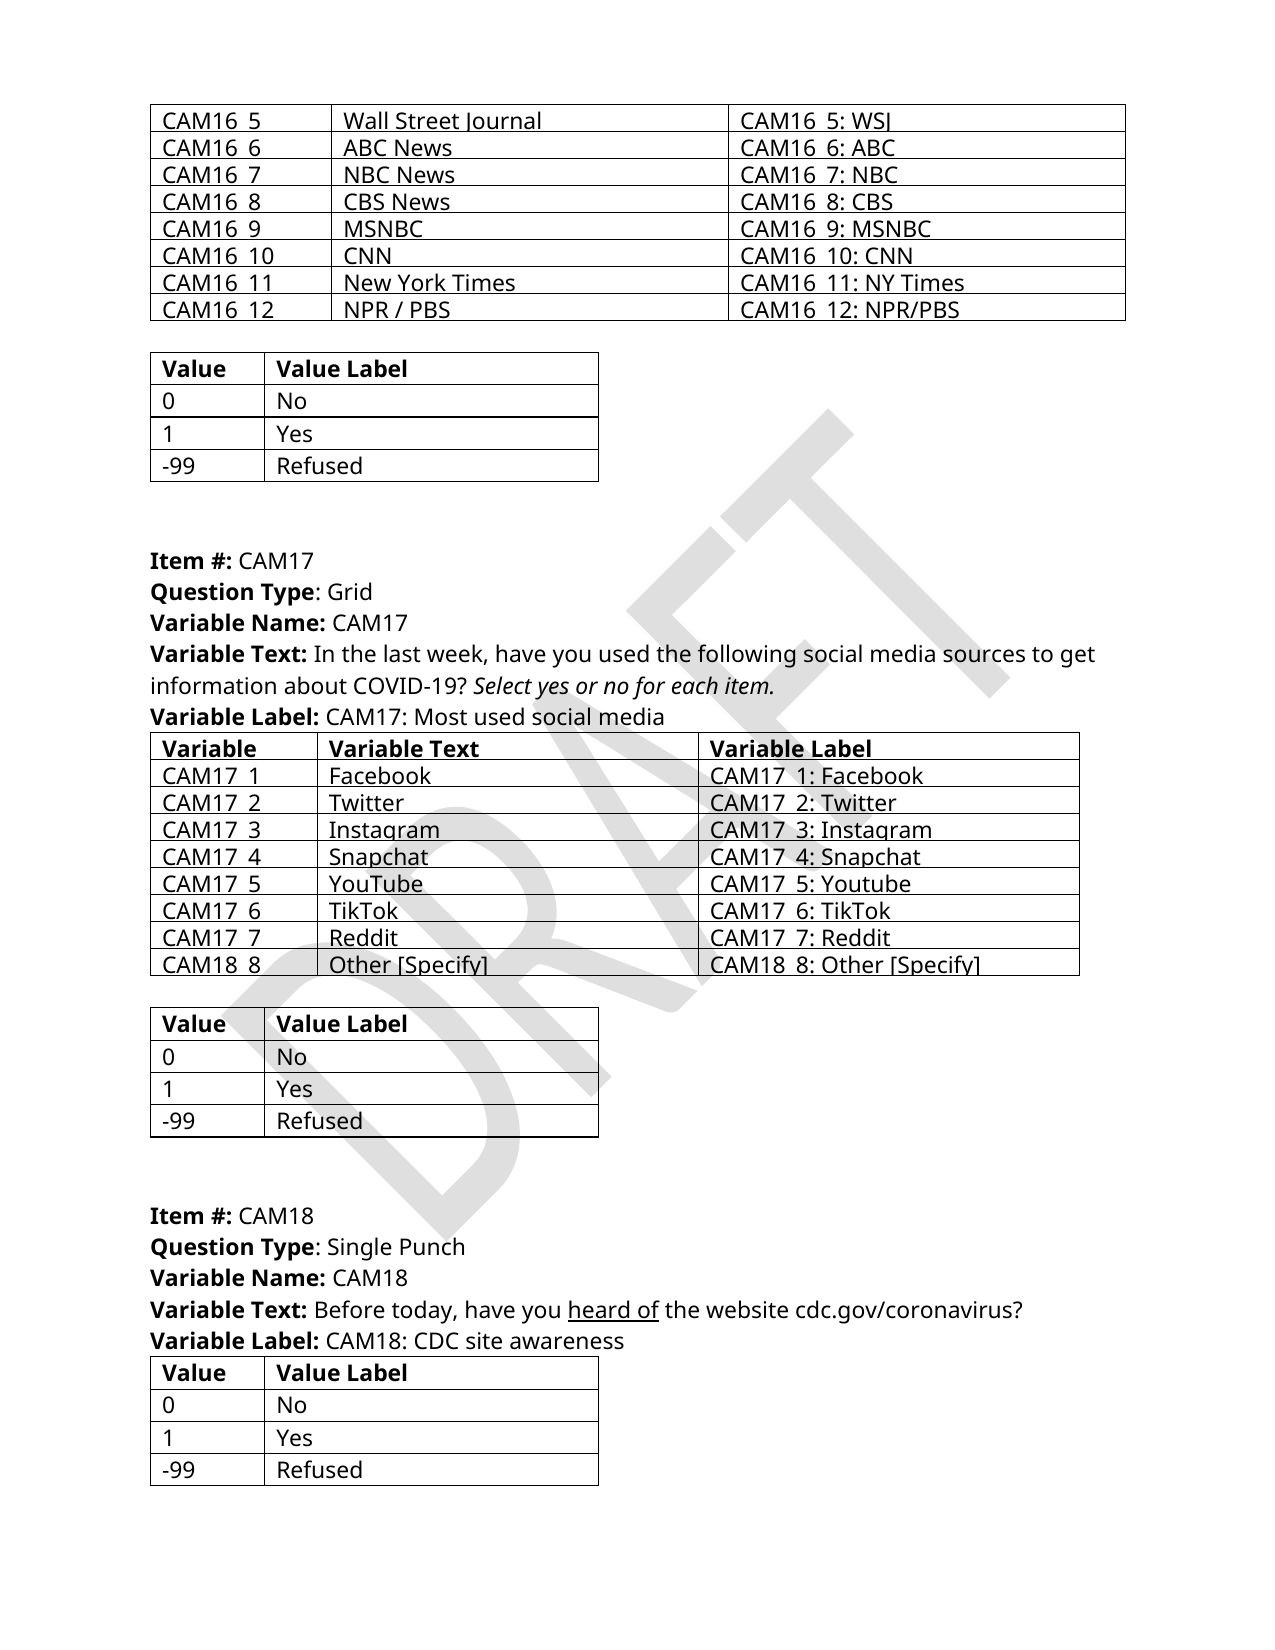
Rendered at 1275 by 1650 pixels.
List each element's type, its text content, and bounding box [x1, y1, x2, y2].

text Variable Name: CAM18 [150, 1262, 1125, 1294]
table_cell CAM17_6 [151, 895, 317, 921]
table_cell Yes [265, 1422, 598, 1453]
table_cell MSNBC [332, 213, 728, 239]
table_cell TikTok [318, 895, 698, 921]
table_cell Yes [265, 1073, 598, 1104]
table_cell CAM17_3 [151, 814, 317, 840]
table_cell CAM16_9 [151, 213, 331, 239]
table_header Value Label [265, 353, 598, 384]
table_cell CAM16_12: NPR/PBS [729, 294, 1125, 319]
text Item #: CAM17 [150, 544, 1125, 576]
table_cell 1 [151, 1073, 264, 1104]
table_cell CAM16_10 [151, 240, 331, 266]
table_header Variable Label [699, 733, 1079, 759]
table_cell -99 [151, 1105, 264, 1136]
table_cell New York Times [332, 267, 728, 293]
table_cell CAM16_10: CNN [729, 240, 1125, 266]
table_cell CAM17_4: Snapchat [699, 841, 1079, 867]
table_cell CBS News [332, 186, 728, 212]
text Question Type: Single Punch [150, 1231, 1125, 1262]
table_cell CAM17_5: Youtube [699, 868, 1079, 894]
table_cell CAM17_1: Facebook [699, 760, 1079, 786]
table_cell -99 [151, 450, 264, 481]
table_cell CAM17_6: TikTok [699, 895, 1079, 921]
table_header Value [151, 1357, 264, 1388]
table_cell No [265, 1390, 598, 1421]
table_cell CAM17_7 [151, 922, 317, 948]
text Variable Text: Before today, have you heard of the website cdc.gov/coronavirus? [150, 1294, 1125, 1325]
table_cell CAM16_6 [151, 132, 331, 158]
table_cell YouTube [318, 868, 698, 894]
table_cell CAM17_7: Reddit [699, 922, 1079, 948]
text Item #: CAM18 [150, 1200, 1125, 1231]
table_cell Twitter [318, 787, 698, 813]
table_cell CAM16_6: ABC [729, 132, 1125, 158]
table_cell Other [Specify] [318, 949, 698, 975]
table_cell CAM17_4 [151, 841, 317, 867]
table_cell CAM17_3: Instagram [699, 814, 1079, 840]
table_cell Instagram [318, 814, 698, 840]
table_cell 0 [151, 1041, 264, 1072]
text Question Type: Grid [150, 576, 1125, 607]
table_header Value Label [265, 1357, 598, 1388]
table_cell CNN [332, 240, 728, 266]
table_cell 1 [151, 1422, 264, 1453]
table_cell CAM16_12 [151, 294, 331, 319]
text Variable Label: CAM18: CDC site awareness [150, 1325, 1125, 1356]
table_cell No [265, 385, 598, 416]
table_cell CAM17_2 [151, 787, 317, 813]
table_cell Wall Street Journal [332, 105, 728, 131]
text Variable Label: CAM17: Most used social media [150, 701, 1125, 732]
text Variable Text: In the last week, have you used the following social media sources to get information about COVID-19? Select yes or no for each item. [150, 638, 1125, 701]
table_cell CAM16_11 [151, 267, 331, 293]
table_cell Reddit [318, 922, 698, 948]
table_cell No [265, 1041, 598, 1072]
table_cell 1 [151, 418, 264, 449]
table_header Value [151, 353, 264, 384]
table_cell CAM16_7 [151, 159, 331, 185]
table_cell Facebook [318, 760, 698, 786]
table_cell CAM17_1 [151, 760, 317, 786]
table_cell CAM16_8 [151, 186, 331, 212]
table_cell Refused [265, 450, 598, 481]
table_cell ABC News [332, 132, 728, 158]
table_cell Refused [265, 1105, 598, 1136]
table_cell 0 [151, 385, 264, 416]
table_cell Refused [265, 1454, 598, 1485]
table_cell CAM16_9: MSNBC [729, 213, 1125, 239]
table_cell Yes [265, 418, 598, 449]
table_cell NPR / PBS [332, 294, 728, 319]
table_cell CAM17_5 [151, 868, 317, 894]
table_header Value [151, 1008, 264, 1039]
table_cell NBC News [332, 159, 728, 185]
table_cell CAM18_8 [151, 949, 317, 975]
table_header Variable Name [151, 733, 317, 759]
table_cell Snapchat [318, 841, 698, 867]
table_cell CAM16_7: NBC [729, 159, 1125, 185]
table_cell CAM16_11: NY Times [729, 267, 1125, 293]
table_cell 0 [151, 1390, 264, 1421]
table_cell -99 [151, 1454, 264, 1485]
table_header Variable Text [318, 733, 698, 759]
table_cell CAM16_8: CBS [729, 186, 1125, 212]
table_cell CAM16_5: WSJ [729, 105, 1125, 131]
table_header Value Label [265, 1008, 598, 1039]
table_cell CAM18_8: Other [Specify] [699, 949, 1079, 975]
text Variable Name: CAM17 [150, 607, 1125, 638]
table_cell CAM17_2: Twitter [699, 787, 1079, 813]
table_cell CAM16_5 [151, 105, 331, 131]
